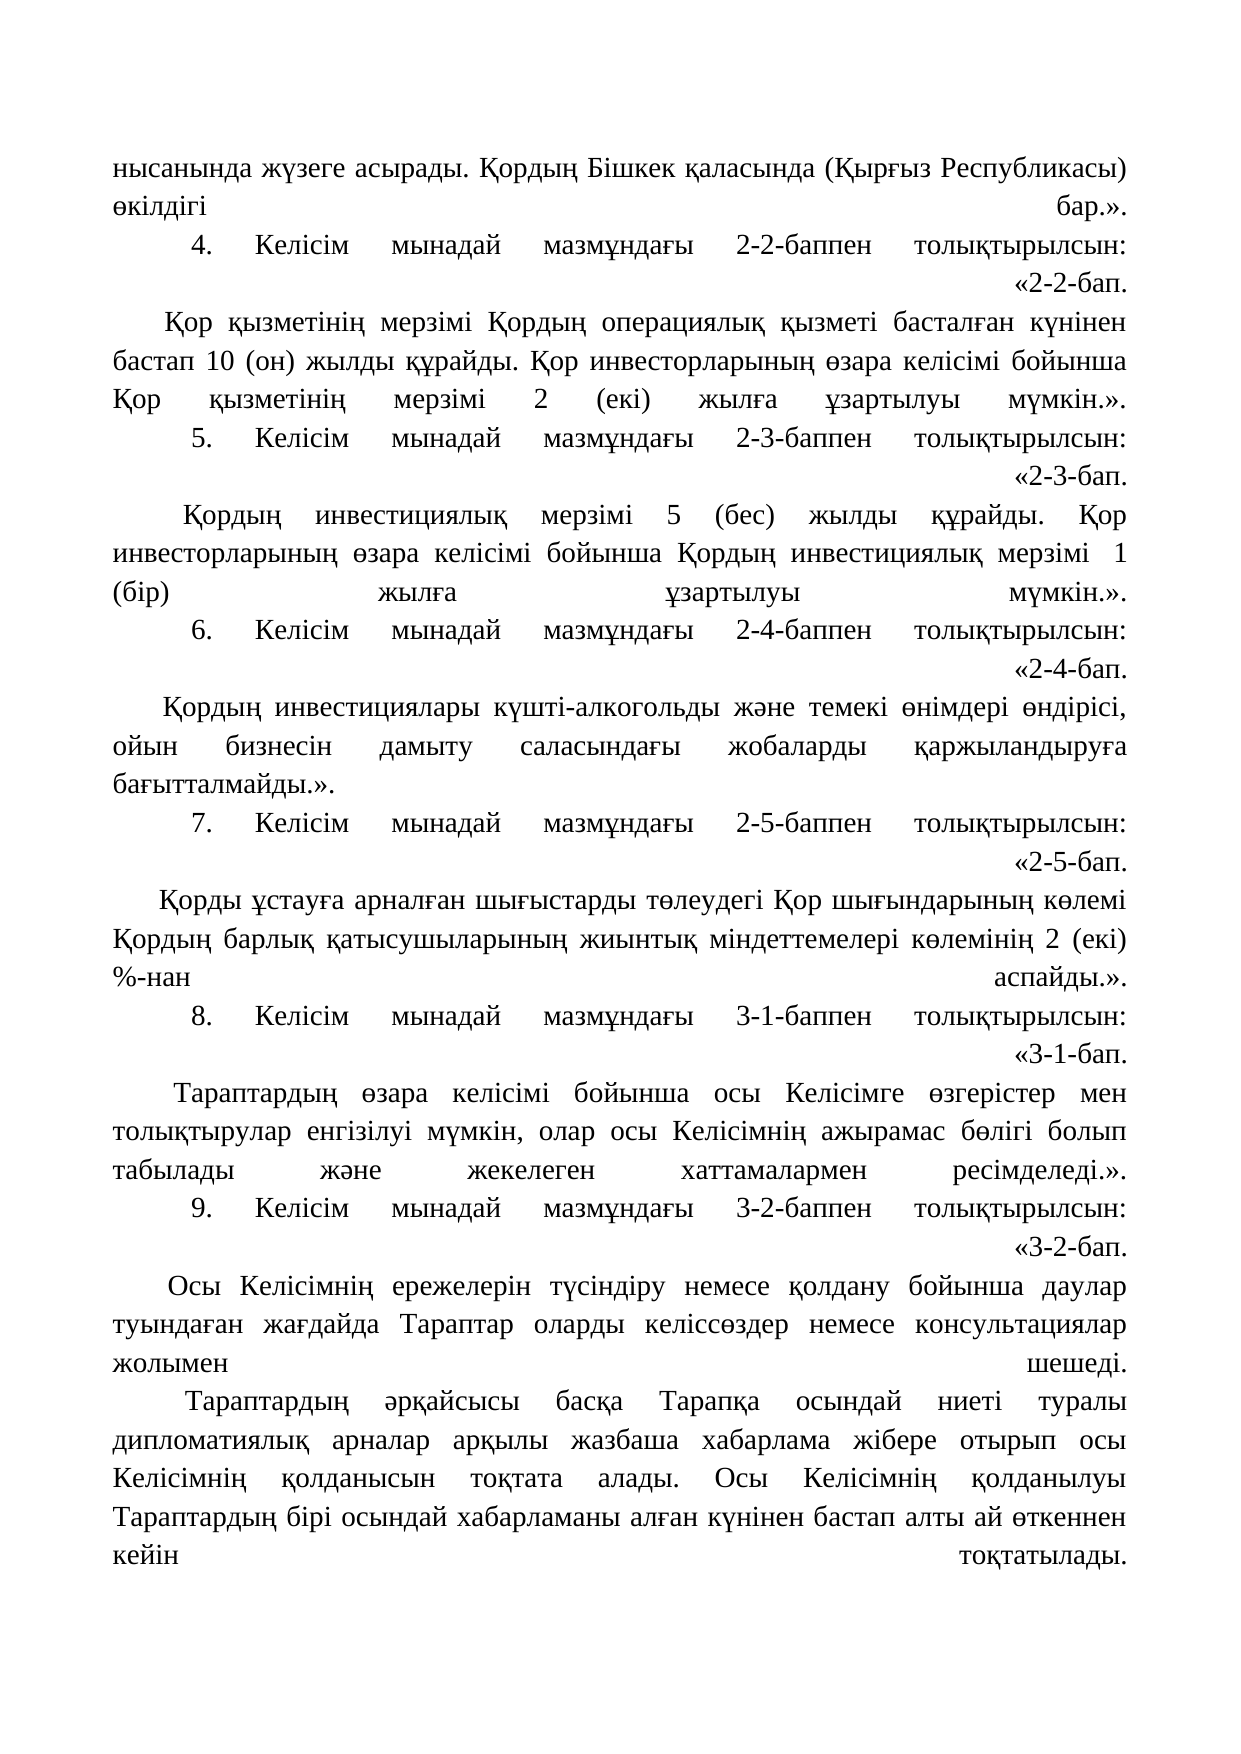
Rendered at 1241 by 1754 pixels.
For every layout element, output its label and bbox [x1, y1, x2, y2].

text [112, 150, 1128, 1571]
